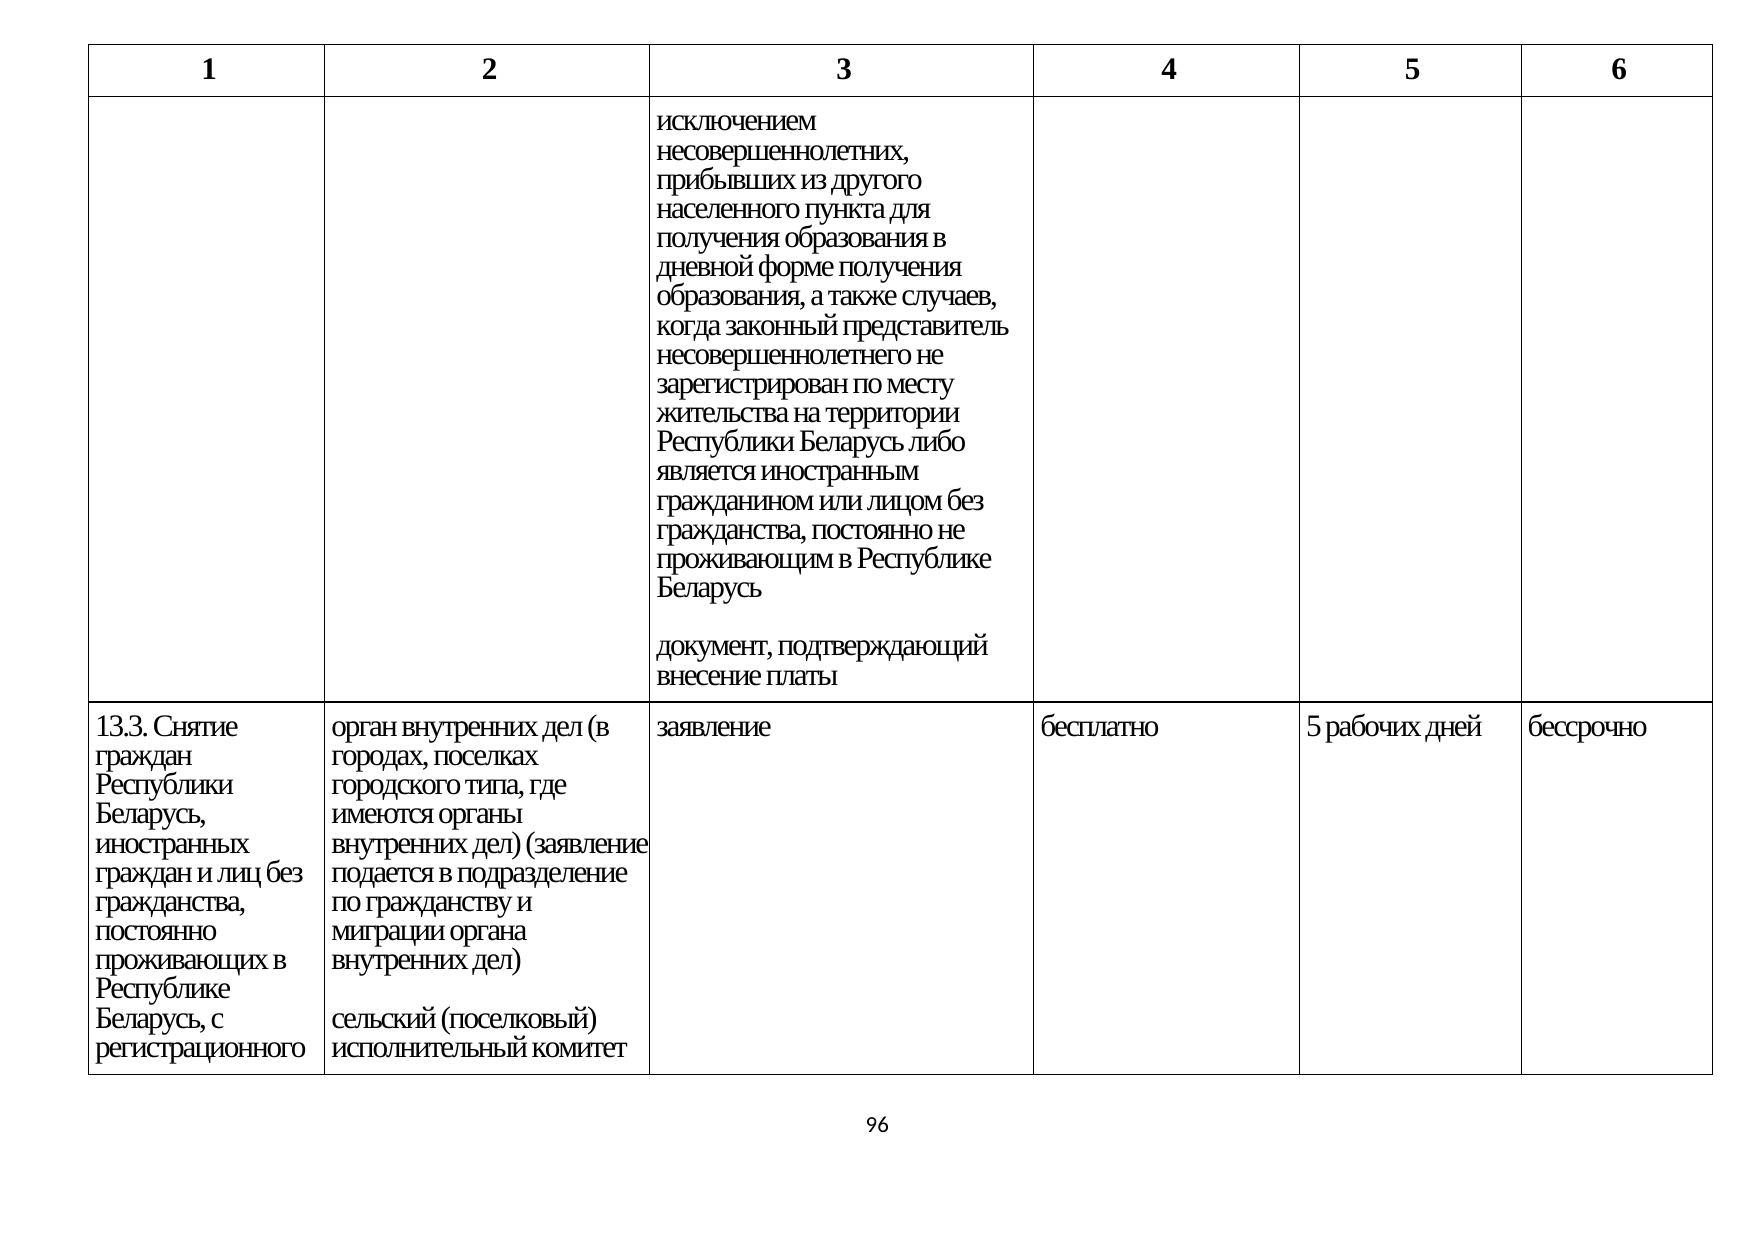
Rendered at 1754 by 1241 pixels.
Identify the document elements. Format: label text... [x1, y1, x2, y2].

table_header 6 [1522, 45, 1712, 96]
table_cell бессрочно [1522, 703, 1712, 1074]
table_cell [89, 703, 324, 1074]
table_header 1 [89, 45, 324, 96]
table_header 2 [325, 45, 649, 96]
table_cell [325, 97, 649, 701]
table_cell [650, 97, 1033, 701]
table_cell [1522, 97, 1712, 701]
table_cell заявление [650, 703, 1033, 1074]
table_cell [1300, 97, 1521, 701]
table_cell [1034, 97, 1299, 701]
table_header 4 [1034, 45, 1299, 96]
table_cell бесплатно [1034, 703, 1299, 1074]
table_header 3 [650, 45, 1033, 96]
table_cell 5 рабочих дней [1300, 703, 1521, 1074]
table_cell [89, 97, 324, 701]
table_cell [325, 703, 649, 1074]
table_header 5 [1300, 45, 1521, 96]
